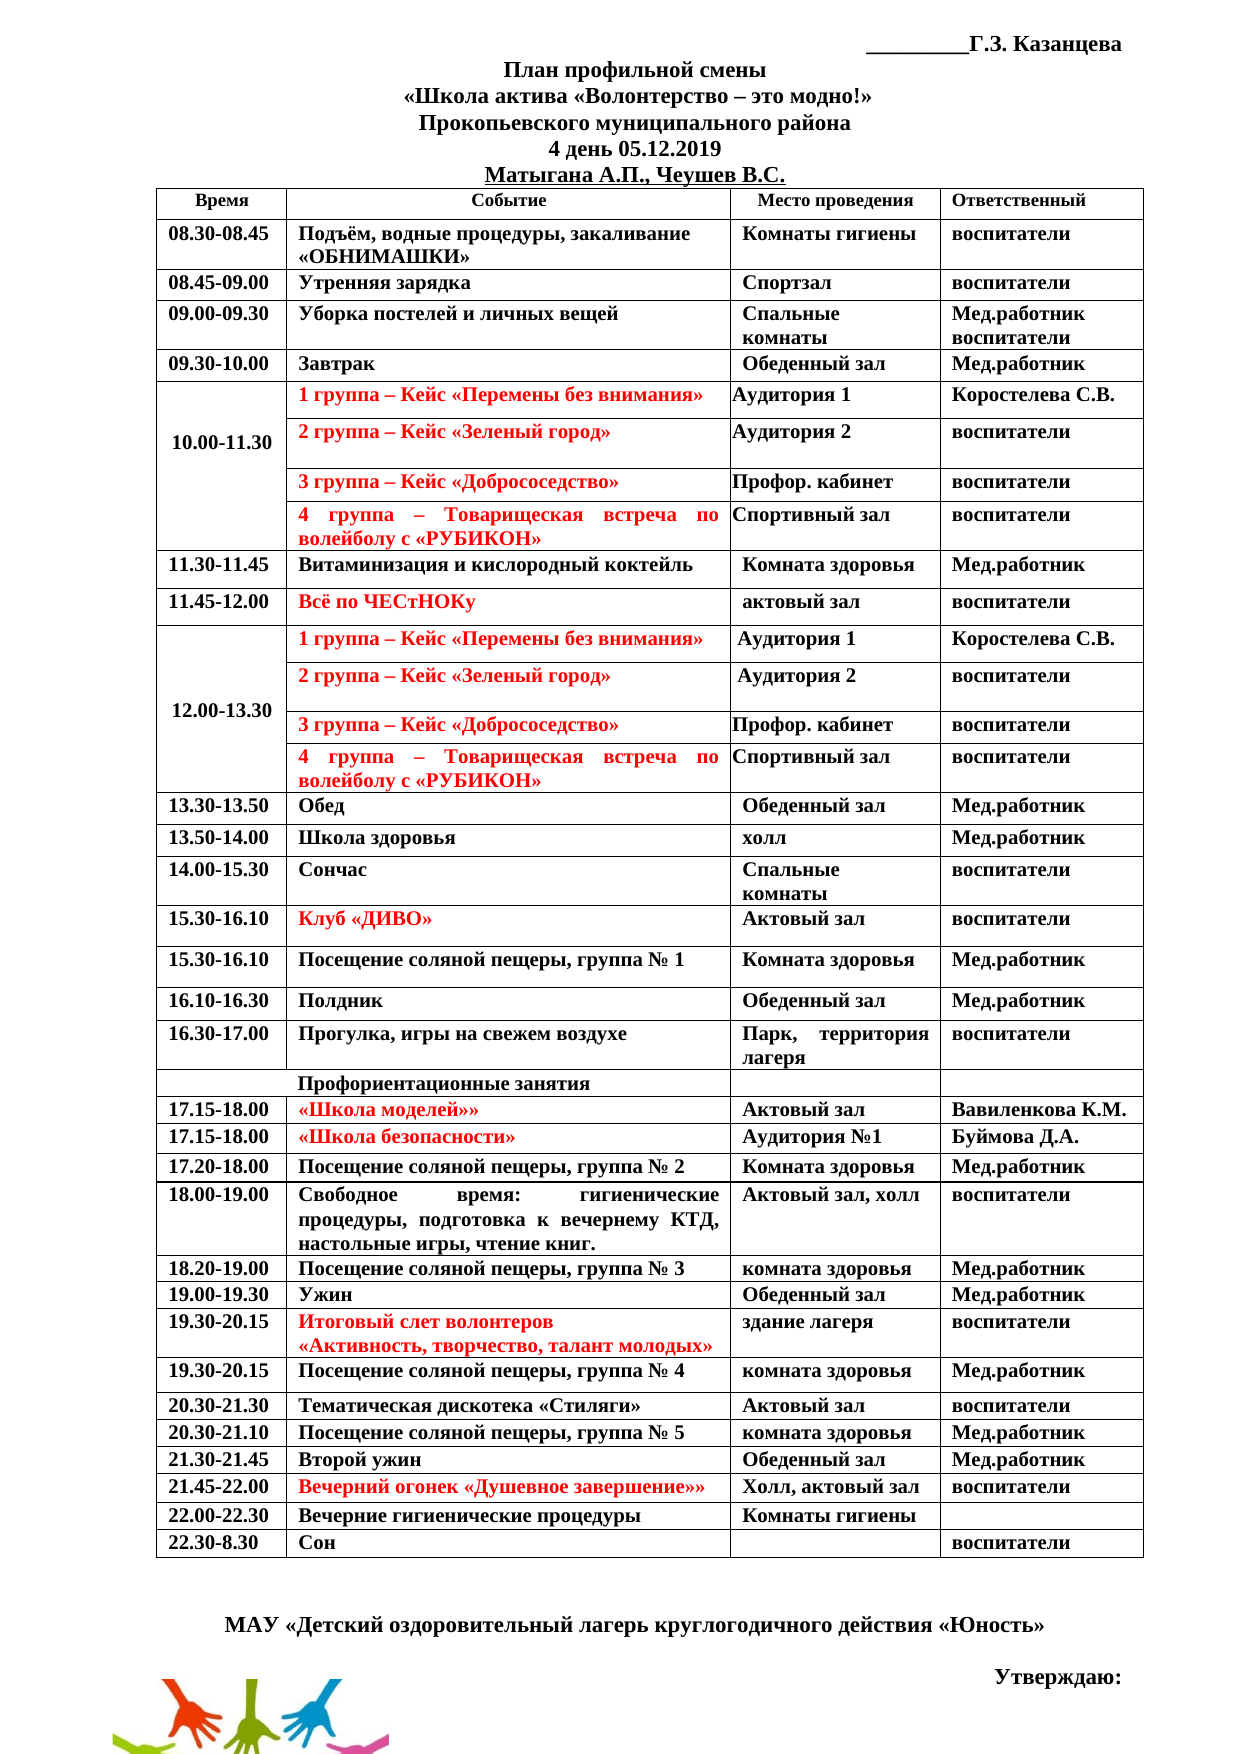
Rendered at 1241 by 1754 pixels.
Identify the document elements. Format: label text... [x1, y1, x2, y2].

text Прокопьевского муниципального района [148, 109, 1122, 135]
table_cell 22.00-22.30 [157, 1503, 286, 1528]
table_cell 20.30-21.10 [157, 1420, 286, 1446]
table_cell 08.45-09.00 [157, 270, 286, 300]
table_cell воспитатели [941, 663, 1143, 711]
table_cell Коростелева С.В. [941, 382, 1143, 418]
table_cell 21.45-22.00 [157, 1474, 286, 1502]
table_cell [731, 1530, 940, 1557]
table_cell Мед.работник [941, 350, 1143, 381]
table_cell Обеденный зал [731, 1282, 940, 1308]
table_cell Мед.работник [941, 1154, 1143, 1181]
table_cell Свободное время: гигиенические процедуры, подготовка к вечернему КТД, настольные игры, чтение книг. [287, 1183, 730, 1254]
table_cell Актовый зал, холл [731, 1183, 940, 1254]
table_cell 20.30-21.30 [157, 1393, 286, 1419]
text _________Г.З. Казанцева [811, 29, 1122, 56]
table_cell Спортивный зал [731, 502, 940, 550]
table_cell Вечерний огонек «Душевное завершение»» [287, 1474, 730, 1502]
table_cell 17.15-18.00 [157, 1124, 286, 1153]
table_cell 2 группа – Кейс «Зеленый город» [287, 419, 730, 467]
table_cell холл [731, 825, 940, 856]
table_cell Школа здоровья [287, 825, 730, 856]
table_cell Профор. кабинет [731, 469, 940, 501]
table_cell 19.30-20.15 [157, 1358, 286, 1392]
table_cell 16.30-17.00 [157, 1021, 286, 1069]
text МАУ «Детский оздоровительный лагерь круглогодичного действия «Юность» [148, 1611, 1122, 1637]
table_cell [941, 1503, 1143, 1528]
table_cell «Школа безопасности» [287, 1124, 730, 1153]
table_cell Всё по ЧЕСтНОКу [287, 589, 730, 624]
table_cell комната здоровья [731, 1358, 940, 1392]
table_cell воспитатели [941, 1530, 1143, 1557]
table_cell Посещение соляной пещеры, группа № 3 [287, 1256, 730, 1281]
table_cell Коростелева С.В. [941, 626, 1143, 662]
table_cell Холл, актовый зал [731, 1474, 940, 1502]
table_cell Вечерние гигиенические процедуры [287, 1503, 730, 1528]
table_cell Мед.работник [941, 988, 1143, 1020]
table_cell Прогулка, игры на свежем воздухе [287, 1021, 730, 1069]
table_cell 1 группа – Кейс «Перемены без внимания» [287, 382, 730, 418]
table_cell Комната здоровья [731, 551, 940, 587]
table_cell Подъём, водные процедуры, закаливание «ОБНИМАШКИ» [287, 220, 730, 268]
table_cell 08.30-08.45 [157, 220, 286, 268]
table_cell Аудитория 2 [731, 419, 940, 467]
text Утверждаю: [811, 1663, 1122, 1690]
table_cell Вавиленкова К.М. [941, 1097, 1143, 1123]
table_cell Профориентационные занятия [157, 1070, 730, 1096]
table_cell комната здоровья [731, 1420, 940, 1446]
table_cell Спортивный зал [731, 744, 940, 792]
table_cell комната здоровья [731, 1256, 940, 1281]
table_cell Актовый зал [731, 1097, 940, 1123]
table_cell 3 группа – Кейс «Добрососедство» [287, 469, 730, 501]
table_cell 4 группа – Товарищеская встреча по волейболу с «РУБИКОН» [287, 744, 730, 792]
table_cell 15.30-16.10 [157, 906, 286, 946]
table_cell Мед.работник [941, 825, 1143, 856]
table_cell Сон [287, 1530, 730, 1557]
table_header Ответственный [941, 189, 1143, 219]
table_cell Обед [287, 793, 730, 824]
table_cell 11.30-11.45 [157, 551, 286, 587]
table_cell Клуб «ДИВО» [287, 906, 730, 946]
table_cell воспитатели [941, 857, 1143, 905]
table_cell Сончас [287, 857, 730, 905]
table_cell Обеденный зал [731, 988, 940, 1020]
table_cell Мед.работник [941, 947, 1143, 987]
table_cell 10.00-11.30 [157, 382, 286, 550]
table_cell 1 группа – Кейс «Перемены без внимания» [287, 626, 730, 662]
table_cell Утренняя зарядка [287, 270, 730, 300]
table_cell 2 группа – Кейс «Зеленый город» [287, 663, 730, 711]
table_cell воспитатели [941, 270, 1143, 300]
table_cell 13.30-13.50 [157, 793, 286, 824]
table_header Событие [287, 189, 730, 219]
table_cell «Школа моделей»» [287, 1097, 730, 1123]
table_cell Мед.работник воспитатели [941, 301, 1143, 349]
table_cell Актовый зал [731, 906, 940, 946]
table_cell Полдник [287, 988, 730, 1020]
table_header Место проведения [731, 189, 940, 219]
table_cell Обеденный зал [731, 793, 940, 824]
table_cell 16.10-16.30 [157, 988, 286, 1020]
table_cell 15.30-16.10 [157, 947, 286, 987]
table_cell воспитатели [941, 1021, 1143, 1069]
table_cell Комнаты гигиены [731, 220, 940, 268]
table_cell 21.30-21.45 [157, 1447, 286, 1473]
table_cell воспитатели [941, 1393, 1143, 1419]
table_cell Итоговый слет волонтеров «Активность, творчество, талант молодых» [287, 1309, 730, 1357]
table_cell Мед.работник [941, 1282, 1143, 1308]
table_cell Профор. кабинет [731, 712, 940, 743]
table_cell Мед.работник [941, 1358, 1143, 1392]
table_cell Комната здоровья [731, 1154, 940, 1181]
table_header Время [157, 189, 286, 219]
text «Школа актива «Волонтерство – это модно!» [148, 82, 1122, 109]
text 4 день 05.12.2019 [148, 135, 1122, 161]
table_cell Мед.работник [941, 1256, 1143, 1281]
table_cell 22.30-8.30 [157, 1530, 286, 1557]
table_cell 3 группа – Кейс «Добрососедство» [287, 712, 730, 743]
table_cell Аудитория №1 [731, 1124, 940, 1153]
table_cell Мед.работник [941, 1420, 1143, 1446]
table_cell Посещение соляной пещеры, группа № 1 [287, 947, 730, 987]
table_cell 12.00-13.30 [157, 626, 286, 792]
table_cell [941, 1070, 1143, 1096]
table_cell Ужин [287, 1282, 730, 1308]
table_cell 18.20-19.00 [157, 1256, 286, 1281]
table_cell воспитатели [941, 502, 1143, 550]
table_cell 4 группа – Товарищеская встреча по волейболу с «РУБИКОН» [287, 502, 730, 550]
table_cell Обеденный зал [731, 350, 940, 381]
table_cell Спальные комнаты [731, 857, 940, 905]
table_cell Комната здоровья [731, 947, 940, 987]
table_cell 13.50-14.00 [157, 825, 286, 856]
table_cell 18.00-19.00 [157, 1183, 286, 1254]
table_cell Витаминизация и кислородный коктейль [287, 551, 730, 587]
table_cell Комнаты гигиены [731, 1503, 940, 1528]
table_cell воспитатели [941, 744, 1143, 792]
table_cell воспитатели [941, 906, 1143, 946]
table_cell воспитатели [941, 419, 1143, 467]
table_cell 19.00-19.30 [157, 1282, 286, 1308]
table_cell 09.30-10.00 [157, 350, 286, 381]
table_cell Обеденный зал [731, 1447, 940, 1473]
table_cell Посещение соляной пещеры, группа № 5 [287, 1420, 730, 1446]
table_cell Спортзал [731, 270, 940, 300]
table_cell Мед.работник [941, 793, 1143, 824]
table_cell Второй ужин [287, 1447, 730, 1473]
table_cell Спальные комнаты [731, 301, 940, 349]
table_cell Актовый зал [731, 1393, 940, 1419]
table_cell 09.00-09.30 [157, 301, 286, 349]
table_cell актовый зал [731, 589, 940, 624]
table_cell Посещение соляной пещеры, группа № 2 [287, 1154, 730, 1181]
table_cell воспитатели [941, 589, 1143, 624]
text План профильной смены [148, 56, 1122, 82]
table_cell 19.30-20.15 [157, 1309, 286, 1357]
table_cell воспитатели [941, 712, 1143, 743]
table_cell Аудитория 1 [731, 626, 940, 662]
picture [112, 1679, 389, 1754]
table_cell Парк, территория лагеря [731, 1021, 940, 1069]
table_cell Завтрак [287, 350, 730, 381]
table_cell Буймова Д.А. [941, 1124, 1143, 1153]
table_cell [731, 1070, 940, 1096]
table_cell Уборка постелей и личных вещей [287, 301, 730, 349]
table_cell воспитатели [941, 469, 1143, 501]
table_cell воспитатели [941, 1309, 1143, 1357]
table_cell Тематическая дискотека «Стиляги» [287, 1393, 730, 1419]
text Матыгана А.П., Чеушев В.С. [148, 161, 1122, 188]
table_cell Мед.работник [941, 551, 1143, 587]
table_cell воспитатели [941, 1183, 1143, 1254]
table_cell 14.00-15.30 [157, 857, 286, 905]
table_cell здание лагеря [731, 1309, 940, 1357]
table_cell 17.15-18.00 [157, 1097, 286, 1123]
table_cell Аудитория 1 [731, 382, 940, 418]
table_cell Посещение соляной пещеры, группа № 4 [287, 1358, 730, 1392]
table_cell Аудитория 2 [731, 663, 940, 711]
table_cell 17.20-18.00 [157, 1154, 286, 1181]
table_cell воспитатели [941, 1474, 1143, 1502]
table_cell воспитатели [941, 220, 1143, 268]
table_cell 11.45-12.00 [157, 589, 286, 624]
table_cell Мед.работник [941, 1447, 1143, 1473]
